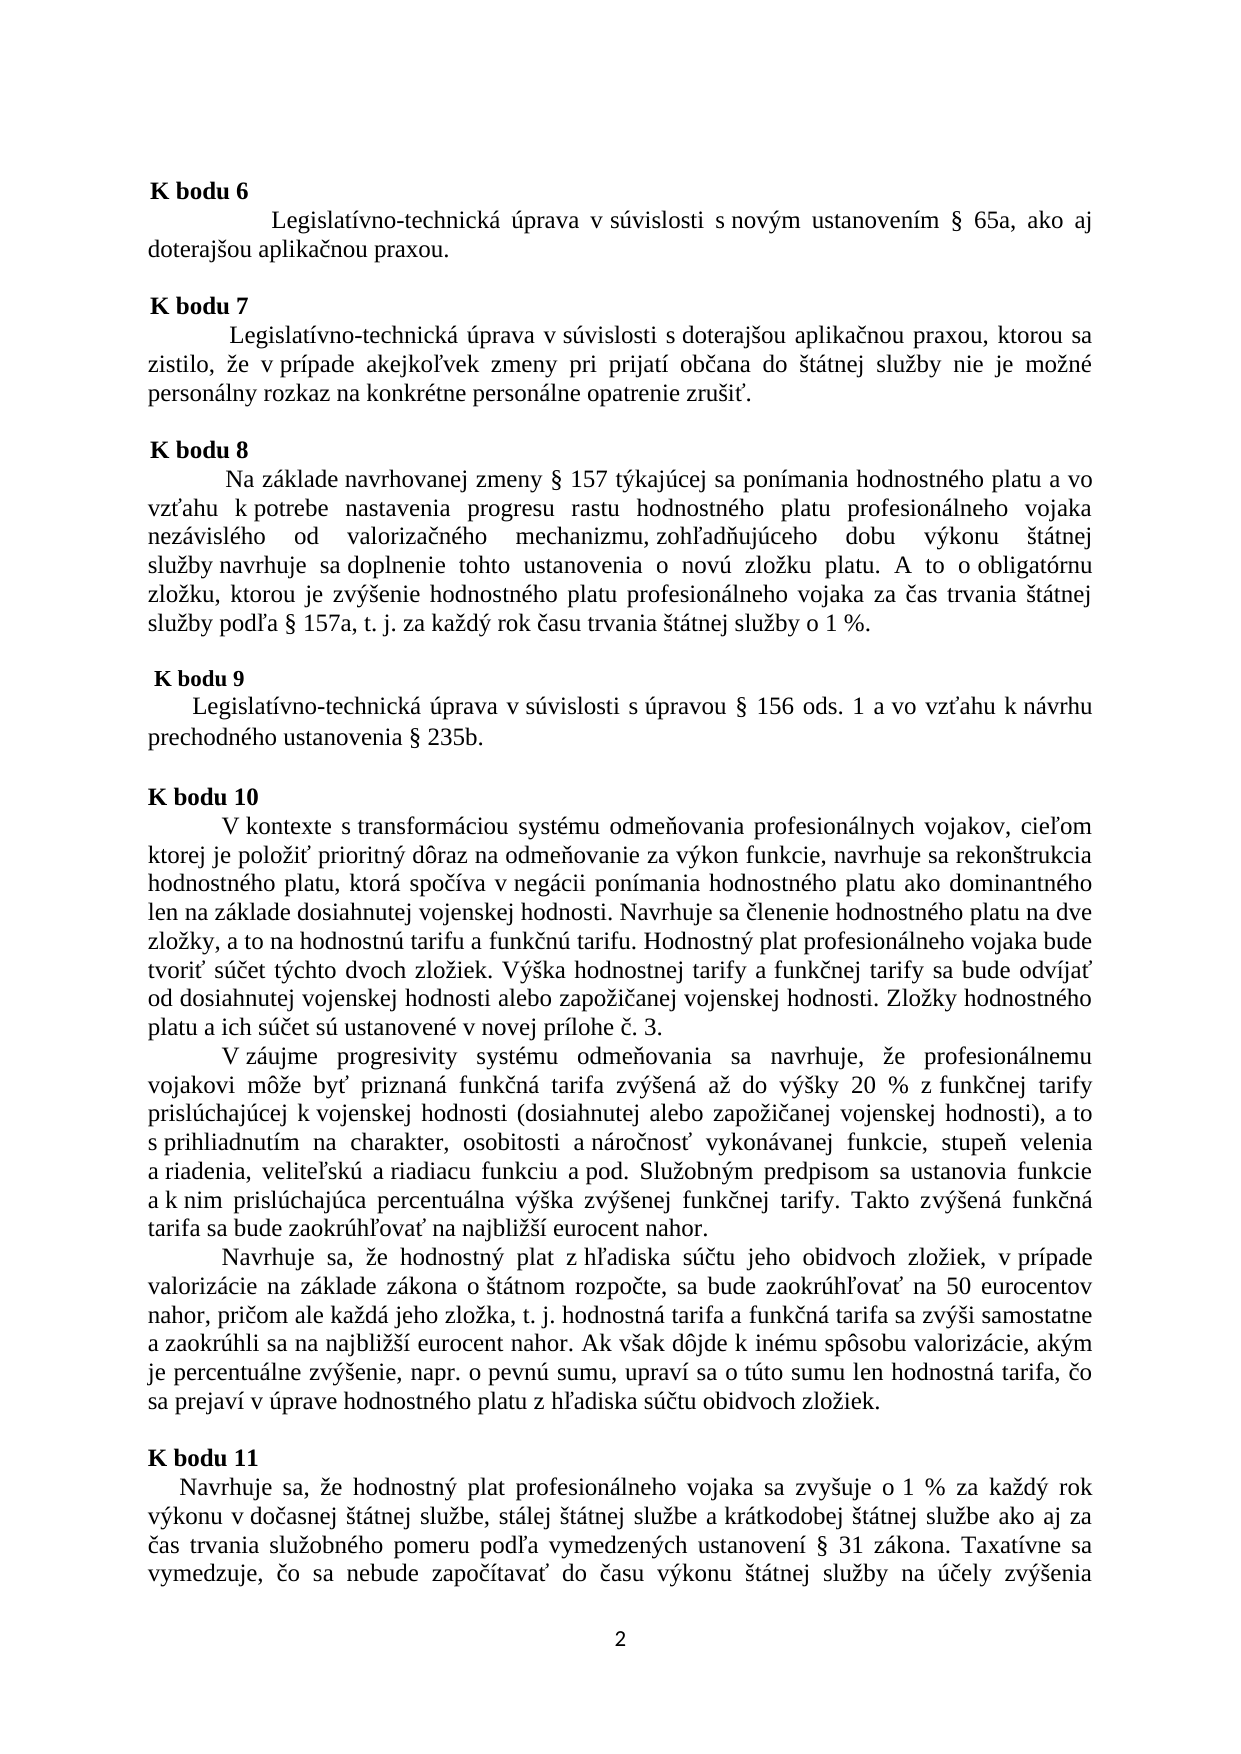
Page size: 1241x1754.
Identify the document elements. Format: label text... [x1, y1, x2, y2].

list Legislatívno-technická úprava v súvislosti s novým ustanovením § 65a, ako aj doterajšou aplikačnou praxou. [148, 205, 1093, 263]
text K bodu 9 [148, 665, 1093, 691]
text Navrhuje sa, že hodnostný plat z hľadiska súčtu jeho obidvoch zložiek, v prípade valorizácie na základe zákona o štátnom rozpočte, sa bude zaokrúhľovať na 50 eurocentov nahor, pričom ale každá jeho zložka, t. j. hodnostná tarifa a funkčná tarifa sa zvýši samostatne a zaokrúhli sa na najbližší eurocent nahor. Ak však dôjde k inému spôsobu valorizácie, akým je percentuálne zvýšenie, napr. o pevnú sumu, upraví sa o túto sumu len hodnostná tarifa, čo sa prejaví v úprave hodnostného platu z hľadiska súčtu obidvoch zložiek. [148, 1242, 1093, 1415]
text V záujme progresivity systému odmeňovania sa navrhuje, že profesionálnemu vojakovi môže byť priznaná funkčná tarifa zvýšená až do výšky 20 % z funkčnej tarify prislúchajúcej k vojenskej hodnosti (dosiahnutej alebo zapožičanej vojenskej hodnosti), a to s prihliadnutím na charakter, osobitosti a náročnosť vykonávanej funkcie, stupeň velenia a riadenia, veliteľskú a riadiacu funkciu a pod. Služobným predpisom sa ustanovia funkcie a k nim prislúchajúca percentuálna výška zvýšenej funkčnej tarify. Takto zvýšená funkčná tarifa sa bude zaokrúhľovať na najbližší eurocent nahor. [148, 1041, 1093, 1242]
list K bodu 7 [148, 291, 1093, 320]
list Na základe navrhovanej zmeny § 157 týkajúcej sa ponímania hodnostného platu a vo vzťahu k potrebe nastavenia progresu rastu hodnostného platu profesionálneho vojaka nezávislého od valorizačného mechanizmu, zohľadňujúceho dobu výkonu štátnej služby navrhuje sa doplnenie tohto ustanovenia o novú zložku platu. A to o obligatórnu zložku, ktorou je zvýšenie hodnostného platu profesionálneho vojaka za čas trvania štátnej služby podľa § 157a, t. j. za každý rok času trvania štátnej služby o 1 %. [102, 464, 1093, 636]
list K bodu 8 [148, 435, 1093, 464]
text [148, 1472, 1093, 1587]
list Legislatívno-technická úprava v súvislosti s doterajšou aplikačnou praxou, ktorou sa zistilo, že v prípade akejkoľvek zmeny pri prijatí občana do štátnej služby nie je možné personálny rozkaz na konkrétne personálne opatrenie zrušiť. [148, 320, 1093, 406]
list K bodu 6 [148, 176, 1093, 205]
text Legislatívno-technická úprava v súvislosti s úpravou § 156 ods. 1 a vo vzťahu k návrhu prechodného ustanovenia § 235b. [148, 691, 1093, 751]
text V kontexte s transformáciou systému odmeňovania profesionálnych vojakov, cieľom ktorej je položiť prioritný dôraz na odmeňovanie za výkon funkcie, navrhuje sa rekonštrukcia hodnostného platu, ktorá spočíva v negácii ponímania hodnostného platu ako dominantného len na základe dosiahnutej vojenskej hodnosti. Navrhuje sa členenie hodnostného platu na dve zložky, a to na hodnostnú tarifu a funkčnú tarifu. Hodnostný plat profesionálneho vojaka bude tvoriť súčet týchto dvoch zložiek. Výška hodnostnej tarify a funkčnej tarify sa bude odvíjať od dosiahnutej vojenskej hodnosti alebo zapožičanej vojenskej hodnosti. Zložky hodnostného platu a ich súčet sú ustanovené v novej prílohe č. 3. [148, 811, 1093, 1041]
list K bodu 10 [148, 782, 1093, 811]
text K bodu 11 [148, 1443, 1093, 1472]
